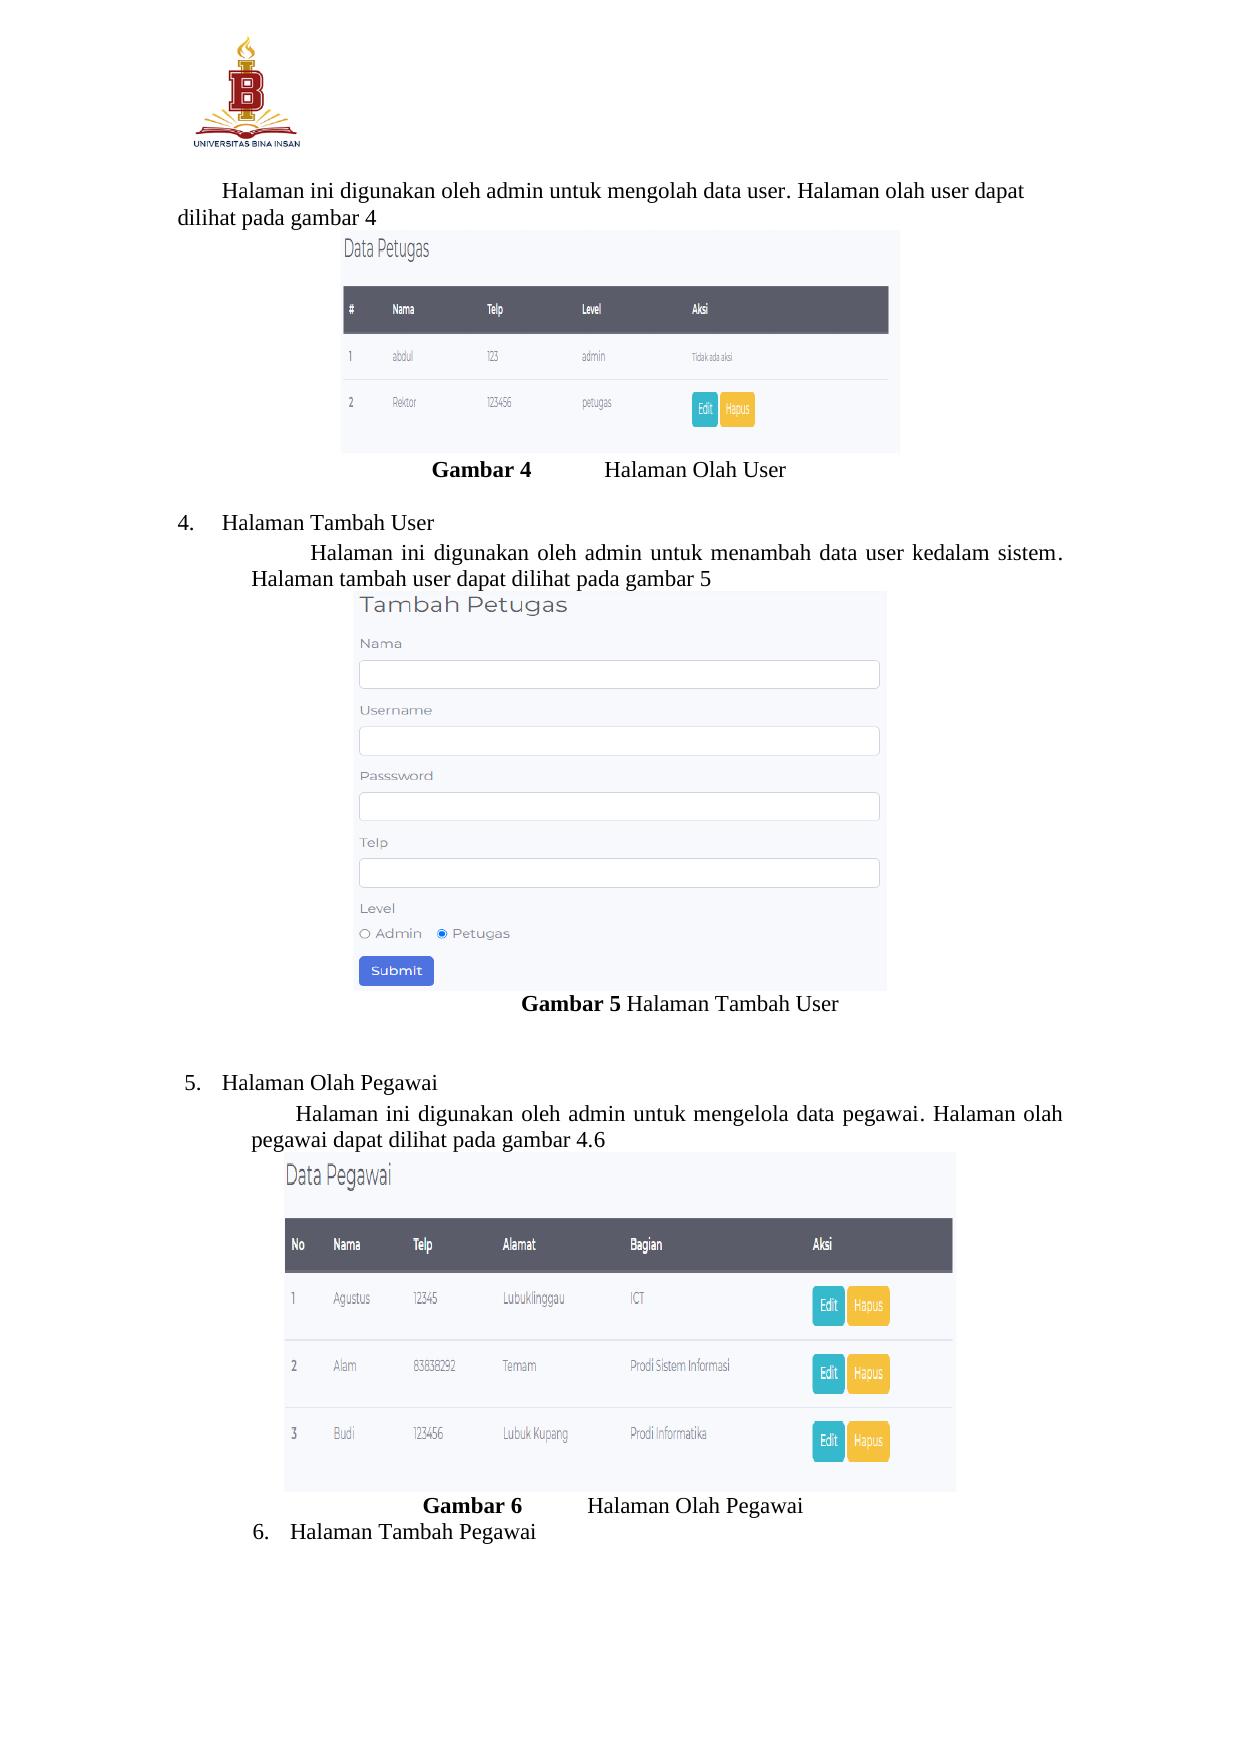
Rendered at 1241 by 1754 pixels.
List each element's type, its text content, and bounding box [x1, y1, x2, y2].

list Halaman Tambah Pegawai [252, 1518, 1063, 1544]
picture [189, 32, 307, 153]
text Halaman Olah User [154, 456, 1063, 482]
list Halaman ini digunakan oleh admin untuk menambah data user kedalam sistem. Halaman tambah user dapat dilihat pada gambar 5 [251, 539, 1063, 592]
text Halaman ini digunakan oleh admin untuk mengolah data user. Halaman olah user dapat dilihat pada gambar 4 [177, 177, 1063, 230]
list Halaman Olah Pegawai [184, 1069, 1063, 1096]
picture [340, 230, 900, 457]
picture [353, 591, 887, 991]
list Halaman ini digunakan oleh admin untuk mengelola data pegawai. Halaman olah pegawai dapat dilihat pada gambar 4.6 [251, 1100, 1063, 1152]
picture [284, 1152, 957, 1492]
text Halaman Tambah User [297, 990, 1063, 1017]
list Halaman Tambah User [177, 509, 1063, 535]
text Halaman Olah Pegawai [162, 1492, 1063, 1518]
